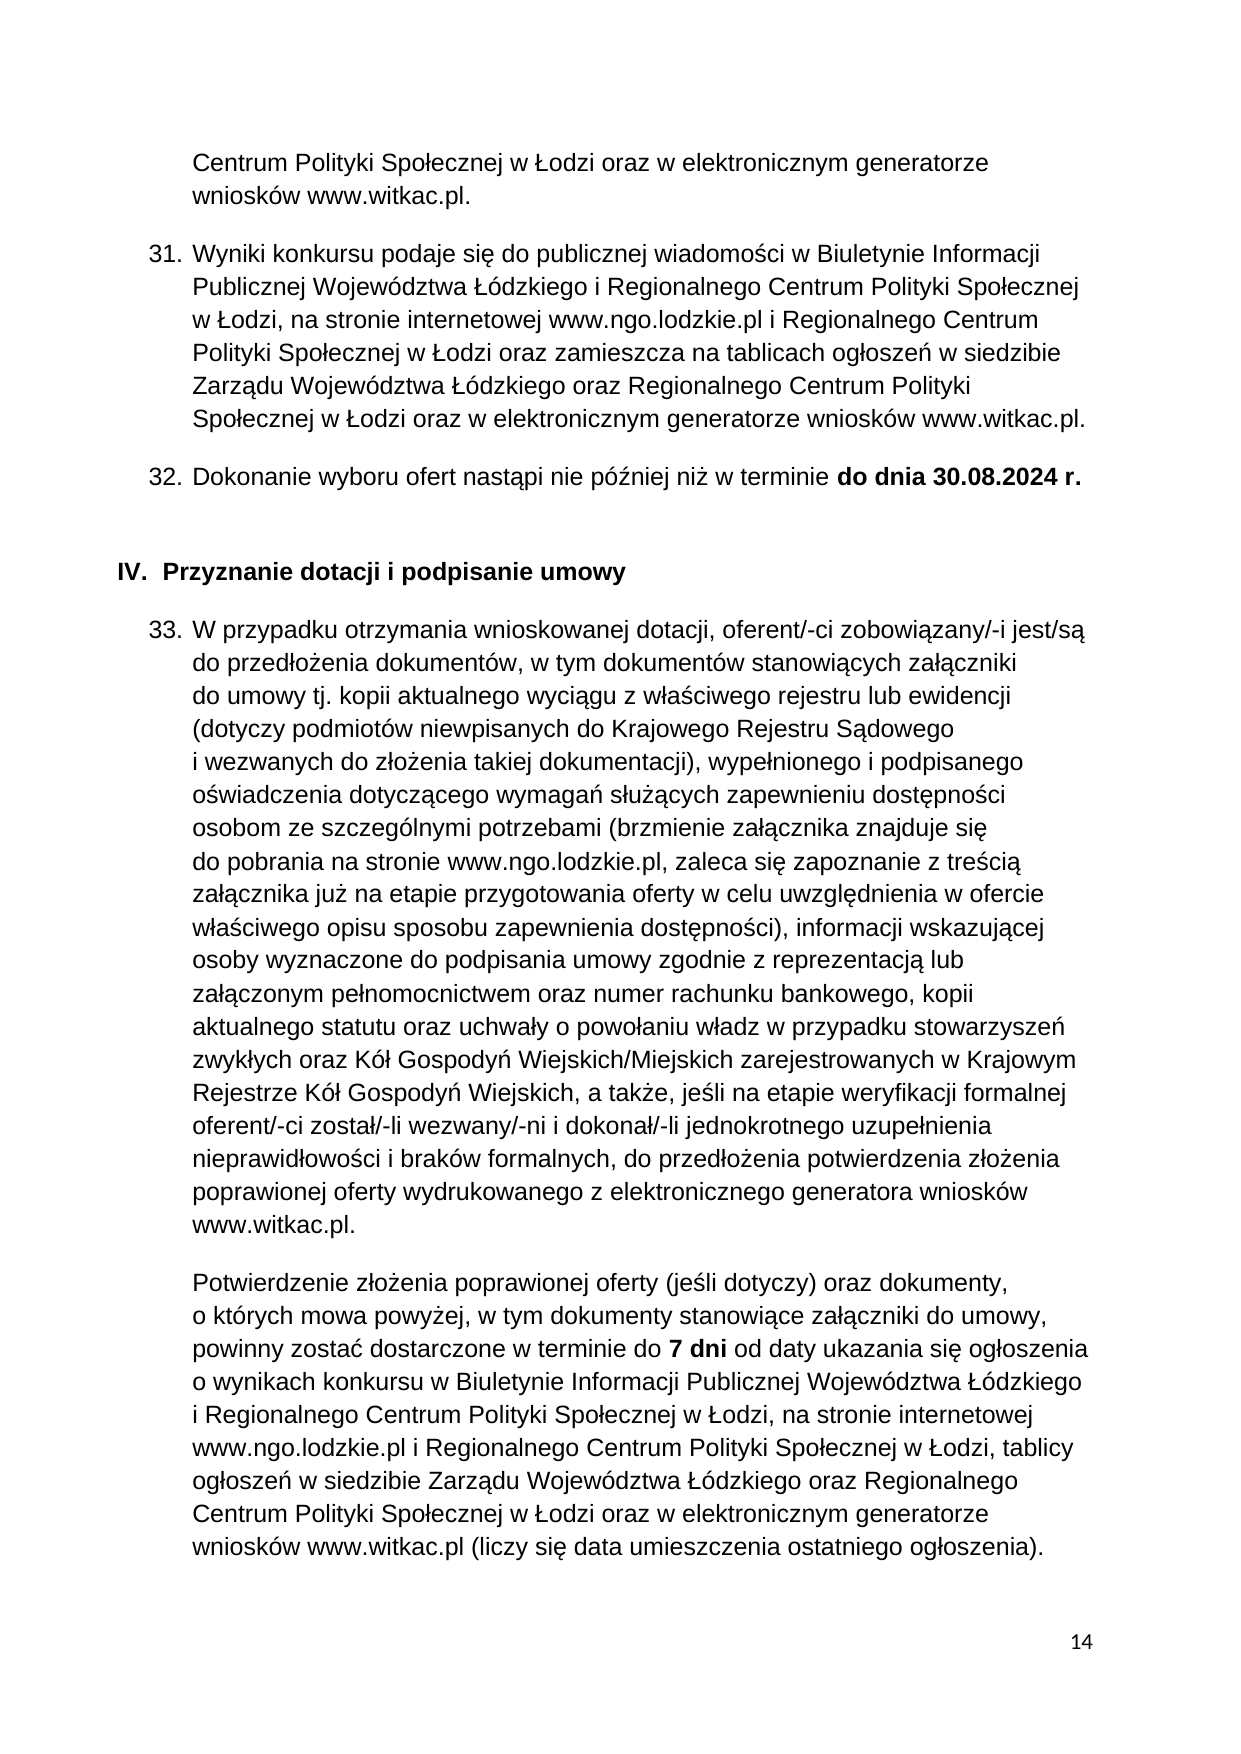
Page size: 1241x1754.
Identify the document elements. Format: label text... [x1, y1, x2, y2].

subtitle Przyznanie dotacji i podpisanie umowy [148, 557, 1093, 586]
list W przypadku otrzymania wnioskowanej dotacji, oferent/-ci zobowiązany/-i jest/są do przedłożenia dokumentów, w tym dokumentów stanowiących załączniki do umowy tj. kopii aktualnego wyciągu z właściwego rejestru lub ewidencji (dotyczy podmiotów niewpisanych do Krajowego Rejestru Sądowego i wezwanych do złożenia takiej dokumentacji), wypełnionego i podpisanego oświadczenia dotyczącego wymagań służących zapewnieniu dostępności osobom ze szczególnymi potrzebami (brzmienie załącznika znajduje się do pobrania na stronie www.ngo.lodzkie.pl, zaleca się zapoznanie z treścią załącznika już na etapie przygotowania oferty w celu uwzględnienia w ofercie właściwego opisu sposobu zapewnienia dostępności), informacji wskazującej osoby wyznaczone do podpisania umowy zgodnie z reprezentacją lub załączonym pełnomocnictwem oraz numer rachunku bankowego, kopii aktualnego statutu oraz uchwały o powołaniu władz w przypadku stowarzyszeń zwykłych oraz Kół Gospodyń Wiejskich/Miejskich zarejestrowanych w Krajowym Rejestrze Kół Gospodyń Wiejskich, a także, jeśli na etapie weryfikacji formalnej oferent/-ci został/-li wezwany/-ni i dokonał/-li jednokrotnego uzupełnienia nieprawidłowości i braków formalnych, do przedłożenia potwierdzenia złożenia poprawionej oferty wydrukowanego z elektronicznego generatora wniosków www.witkac.pl. [148, 615, 1093, 1238]
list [148, 148, 1093, 209]
list Dokonanie wyboru ofert nastąpi nie później niż w terminie do dnia 30.08.2024 r. [148, 462, 1093, 491]
list Potwierdzenie złożenia poprawionej oferty (jeśli dotyczy) oraz dokumenty, o których mowa powyżej, w tym dokumenty stanowiące załączniki do umowy, powinny zostać dostarczone w terminie do 7 dni od daty ukazania się ogłoszenia o wynikach konkursu w Biuletynie Informacji Publicznej Województwa Łódzkiego i Regionalnego Centrum Polityki Społecznej w Łodzi, na stronie internetowej www.ngo.lodzkie.pl i Regionalnego Centrum Polityki Społecznej w Łodzi, tablicy ogłoszeń w siedzibie Zarządu Województwa Łódzkiego oraz Regionalnego Centrum Polityki Społecznej w Łodzi oraz w elektronicznym generatorze wniosków www.witkac.pl (liczy się data umieszczenia ostatniego ogłoszenia). [192, 1268, 1093, 1561]
list Wyniki konkursu podaje się do publicznej wiadomości w Biuletynie Informacji Publicznej Województwa Łódzkiego i Regionalnego Centrum Polityki Społecznej w Łodzi, na stronie internetowej www.ngo.lodzkie.pl i Regionalnego Centrum Polityki Społecznej w Łodzi oraz zamieszcza na tablicach ogłoszeń w siedzibie Zarządu Województwa Łódzkiego oraz Regionalnego Centrum Polityki Społecznej w Łodzi oraz w elektronicznym generatorze wniosków www.witkac.pl. [148, 239, 1093, 432]
